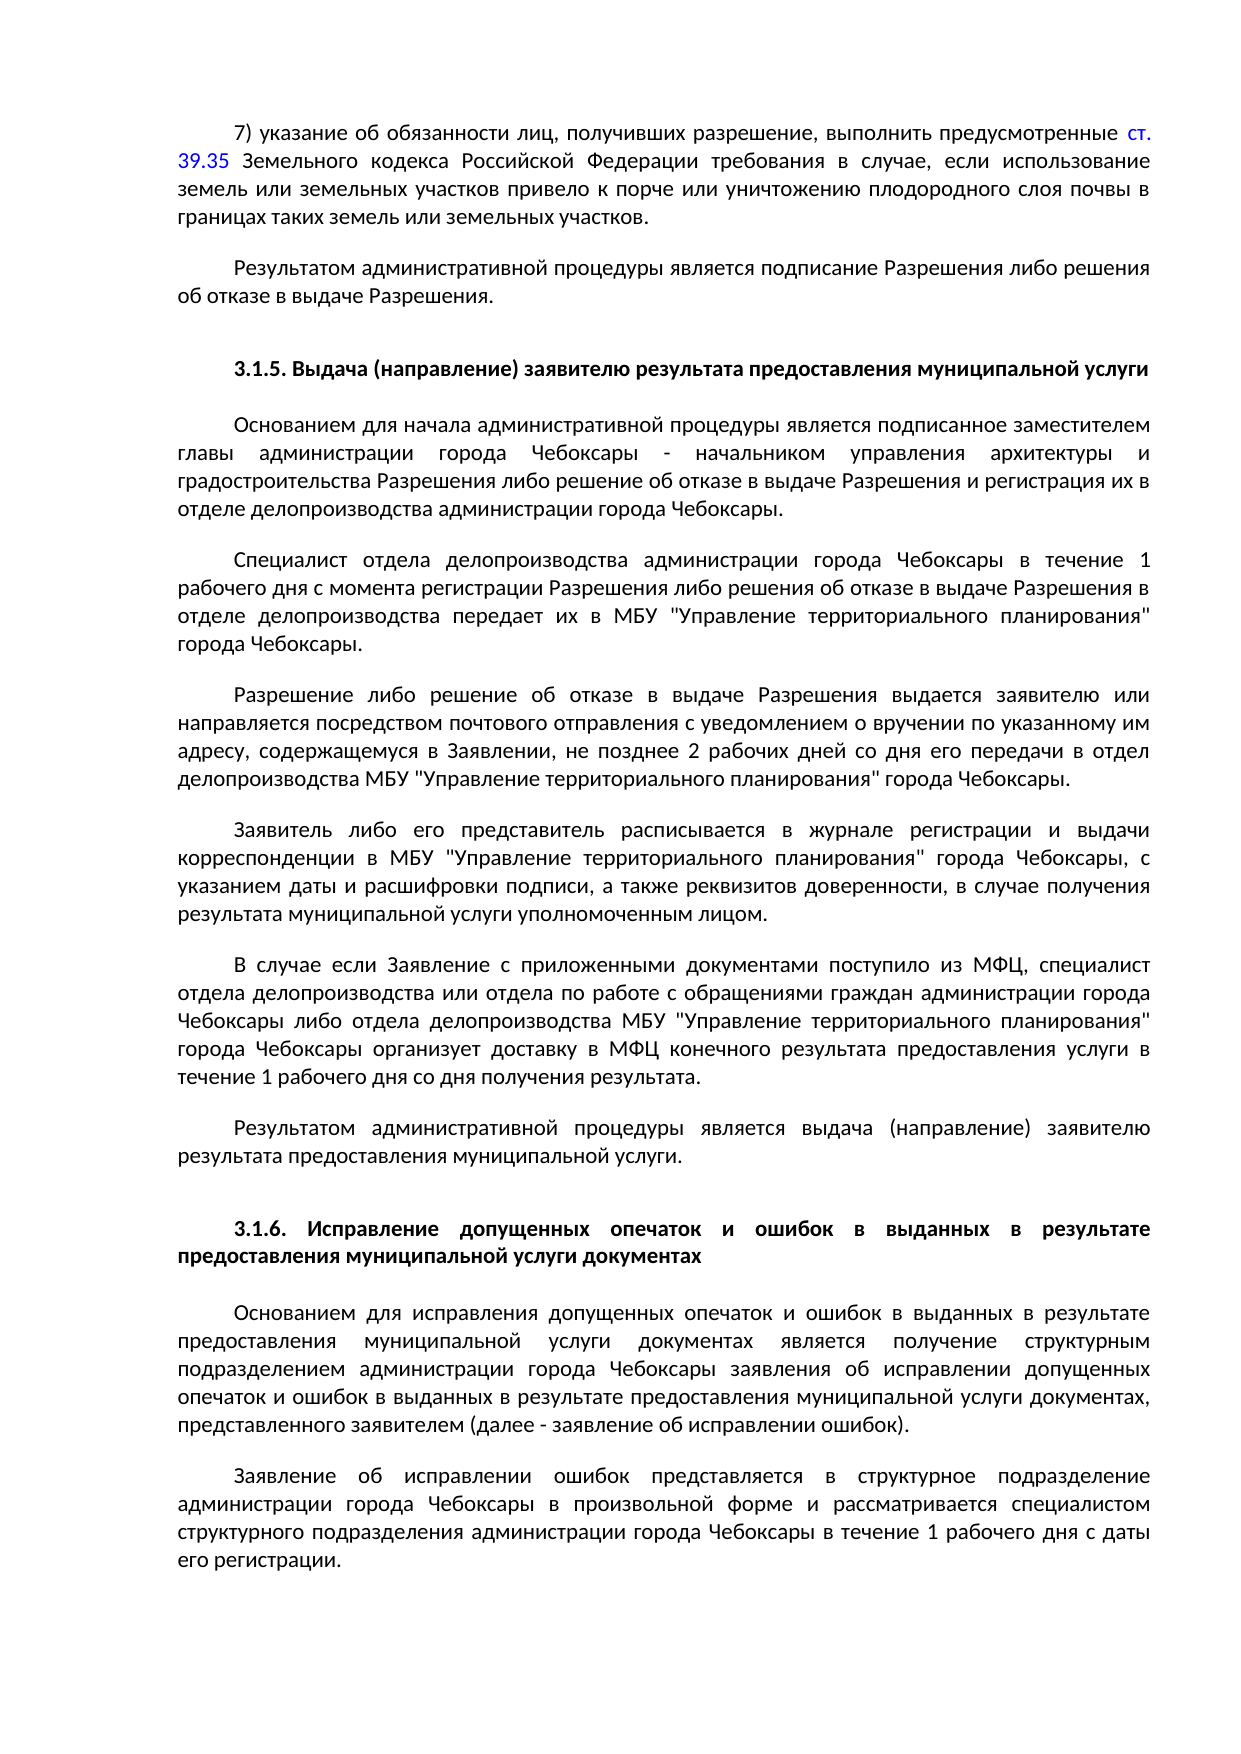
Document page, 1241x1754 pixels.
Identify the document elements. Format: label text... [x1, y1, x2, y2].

text В случае если Заявление с приложенными документами поступило из МФЦ, специалист отдела делопроизводства или отдела по работе с обращениями граждан администрации города Чебоксары либо отдела делопроизводства МБУ "Управление территориального планирования" города Чебоксары организует доставку в МФЦ конечного результата предоставления услуги в течение 1 рабочего дня со дня получения результата. [177, 950, 1152, 1090]
text Основанием для начала административной процедуры является подписанное заместителем главы администрации города Чебоксары - начальником управления архитектуры и градостроительства Разрешения либо решение об отказе в выдаче Разрешения и регистрация их в отделе делопроизводства администрации города Чебоксары. [177, 410, 1152, 522]
text Основанием для исправления допущенных опечаток и ошибок в выданных в результате предоставления муниципальной услуги документах является получение структурным подразделением администрации города Чебоксары заявления об исправлении допущенных опечаток и ошибок в выданных в результате предоставления муниципальной услуги документах, представленного заявителем (далее - заявление об исправлении ошибок). [177, 1298, 1152, 1438]
title 3.1.5. Выдача (направление) заявителю результата предоставления муниципальной услуги [177, 354, 1152, 382]
text Специалист отдела делопроизводства администрации города Чебоксары в течение 1 рабочего дня с момента регистрации Разрешения либо решения об отказе в выдаче Разрешения в отделе делопроизводства передает их в МБУ "Управление территориального планирования" города Чебоксары. [177, 545, 1152, 657]
text 7) указание об обязанности лиц, получивших разрешение, выполнить предусмотренные ст. 39.35 Земельного кодекса Российской Федерации требования в случае, если использование земель или земельных участков привело к порче или уничтожению плодородного слоя почвы в границах таких земель или земельных участков. [177, 118, 1152, 230]
text Результатом административной процедуры является подписание Разрешения либо решения об отказе в выдаче Разрешения. [177, 253, 1152, 309]
text Заявление об исправлении ошибок представляется в структурное подразделение администрации города Чебоксары в произвольной форме и рассматривается специалистом структурного подразделения администрации города Чебоксары в течение 1 рабочего дня с даты его регистрации. [177, 1461, 1152, 1573]
text Заявитель либо его представитель расписывается в журнале регистрации и выдачи корреспонденции в МБУ "Управление территориального планирования" города Чебоксары, с указанием даты и расшифровки подписи, а также реквизитов доверенности, в случае получения результата муниципальной услуги уполномоченным лицом. [177, 815, 1152, 927]
text Разрешение либо решение об отказе в выдаче Разрешения выдается заявителю или направляется посредством почтового отправления с уведомлением о вручении по указанному им адресу, содержащемуся в Заявлении, не позднее 2 рабочих дней со дня его передачи в отдел делопроизводства МБУ "Управление территориального планирования" города Чебоксары. [177, 680, 1152, 792]
title 3.1.6. Исправление допущенных опечаток и ошибок в выданных в результате предоставления муниципальной услуги документах [177, 1214, 1152, 1270]
text Результатом административной процедуры является выдача (направление) заявителю результата предоставления муниципальной услуги. [177, 1113, 1152, 1169]
